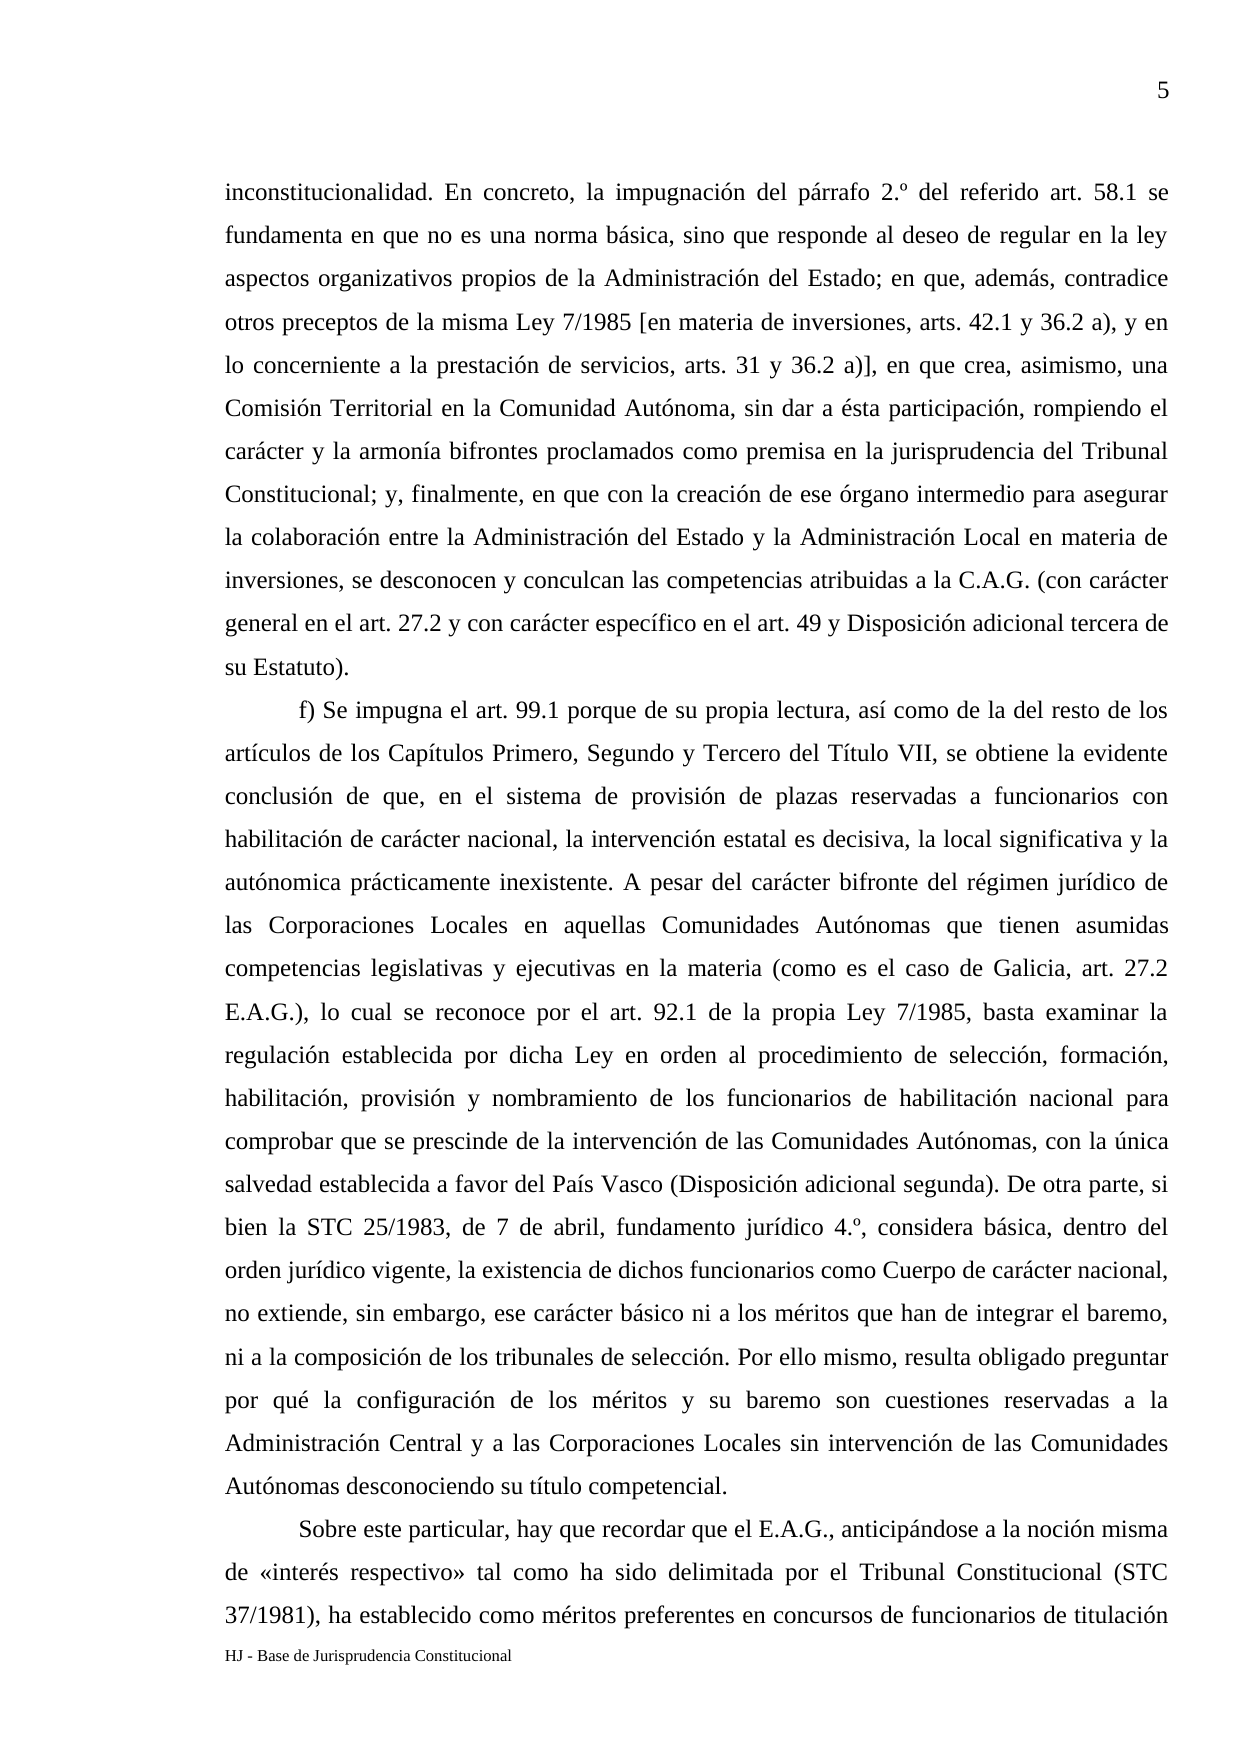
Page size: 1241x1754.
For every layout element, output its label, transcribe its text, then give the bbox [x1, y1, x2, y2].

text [224, 1514, 1169, 1629]
text f) Se impugna el art. 99.1 porque de su propia lectura, así como de la del resto de los artículos de los Capítulos Primero, Segundo y Tercero del Título VII, se obtiene la evidente conclusión de que, en el sistema de provisión de plazas reservadas a funcionarios con habilitación de carácter nacional, la intervención estatal es decisiva, la local significativa y la autónomica prácticamente inexistente. A pesar del carácter bifronte del régimen jurídico de las Corporaciones Locales en aquellas Comunidades Autónomas que tienen asumidas competencias legislativas y ejecutivas en la materia (como es el caso de Galicia, art. 27.2 E.A.G.), lo cual se reconoce por el art. 92.1 de la propia Ley 7/1985, basta examinar la regulación establecida por dicha Ley en orden al procedimiento de selección, formación, habilitación, provisión y nombramiento de los funcionarios de habilitación nacional para comprobar que se prescinde de la intervención de las Comunidades Autónomas, con la única salvedad establecida a favor del País Vasco (Disposición adicional segunda). De otra parte, si bien la STC 25/1983, de 7 de abril, fundamento jurídico 4.º, considera básica, dentro del orden jurídico vigente, la existencia de dichos funcionarios como Cuerpo de carácter nacional, no extiende, sin embargo, ese carácter básico ni a los méritos que han de integrar el baremo, ni a la composición de los tribunales de selección. Por ello mismo, resulta obligado preguntar por qué la configuración de los méritos y su baremo son cuestiones reservadas a la Administración Central y a las Corporaciones Locales sin intervención de las Comunidades Autónomas desconociendo su título competencial. [224, 695, 1169, 1500]
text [224, 177, 1169, 680]
